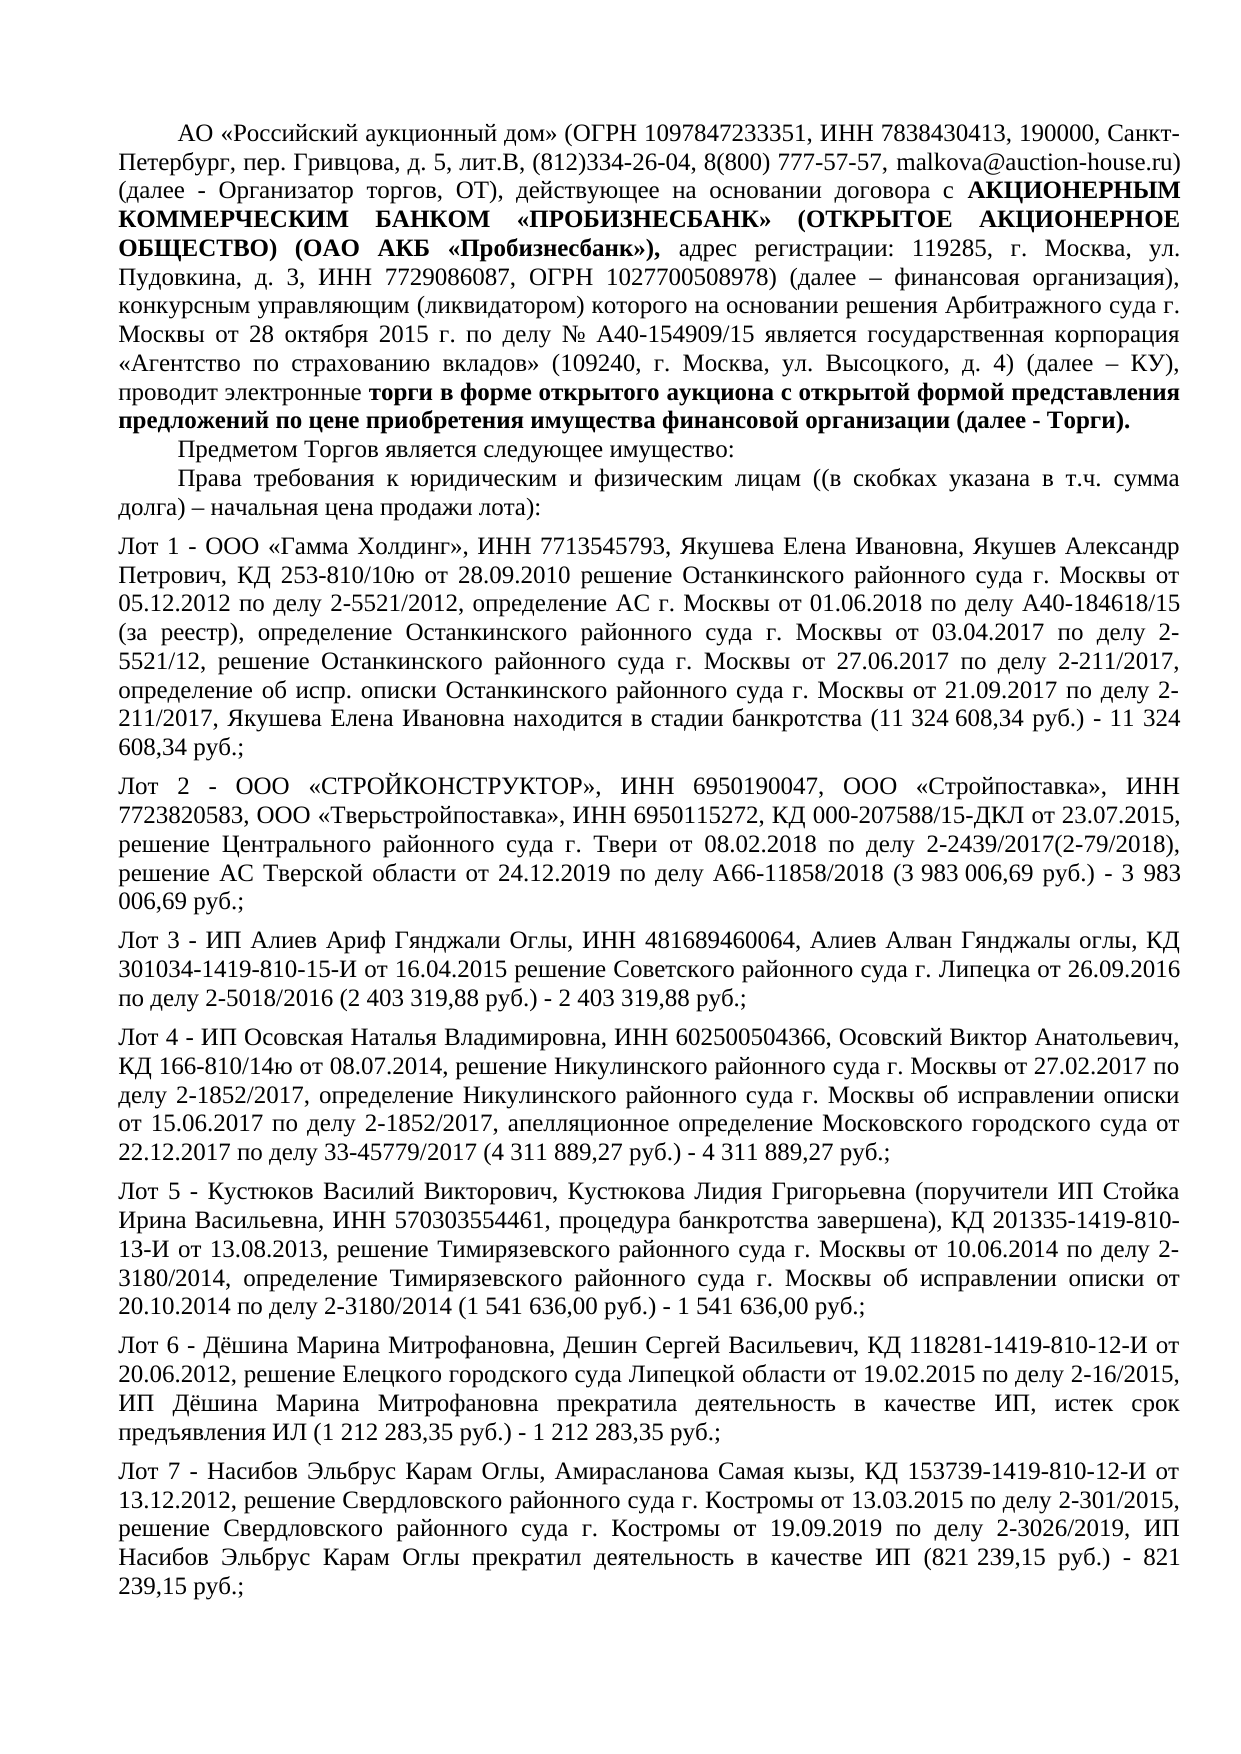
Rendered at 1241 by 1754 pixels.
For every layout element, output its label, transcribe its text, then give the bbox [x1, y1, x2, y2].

text Права требования к юридическим и физическим лицам ((в скобках указана в т.ч. сумма долга) – начальная цена продажи лота): [118, 463, 1181, 521]
text Лот 3 - ИП Алиев Ариф Гянджали Оглы, ИНН 481689460064, Алиев Алван Гянджалы оглы, КД 301034-1419-810-15-И от 16.04.2015 решение Советского районного суда г. Липецка от 26.09.2016 по делу 2-5018/2016 (2 403 319,88 руб.) - 2 403 319,88 руб.; [118, 926, 1181, 1012]
text Предметом Торгов является следующее имущество: [118, 434, 1181, 463]
text Лот 7 - Насибов Эльбрус Карам Оглы, Амирасланова Самая кызы, КД 153739-1419-810-12-И от 13.12.2012, решение Свердловского районного суда г. Костромы от 13.03.2015 по делу 2-301/2015, решение Свердловского районного суда г. Костромы от 19.09.2019 по делу 2-3026/2019, ИП Насибов Эльбрус Карам Оглы прекратил деятельность в качестве ИП (821 239,15 руб.) - 821 239,15 руб.; [118, 1456, 1181, 1600]
text Лот 1 - ООО «Гамма Холдинг», ИНН 7713545793, Якушева Елена Ивановна, Якушев Александр Петрович, КД 253-810/10ю от 28.09.2010 решение Останкинского районного суда г. Москвы от 05.12.2012 по делу 2-5521/2012, определение АС г. Москвы от 01.06.2018 по делу А40-184618/15 (за реестр), определение Останкинского районного суда г. Москвы от 03.04.2017 по делу 2-5521/12, решение Останкинского районного суда г. Москвы от 27.06.2017 по делу 2-211/2017, определение об испр. описки Останкинского районного суда г. Москвы от 21.09.2017 по делу 2-211/2017, Якушева Елена Ивановна находится в стадии банкротства (11 324 608,34 руб.) - 11 324 608,34 руб.; [118, 531, 1181, 761]
text Лот 6 - Дёшина Марина Митрофановна, Дешин Сергей Васильевич, КД 118281-1419-810-12-И от 20.06.2012, решение Елецкого городского суда Липецкой области от 19.02.2015 по делу 2-16/2015, ИП Дёшина Марина Митрофановна прекратила деятельность в качестве ИП, истек срок предъявления ИЛ (1 212 283,35 руб.) - 1 212 283,35 руб.; [118, 1331, 1181, 1446]
text Лот 5 - Кустюков Василий Викторович, Кустюкова Лидия Григорьевна (поручители ИП Стойка Ирина Васильевна, ИНН 570303554461, процедура банкротства завершена), КД 201335-1419-810-13-И от 13.08.2013, решение Тимирязевского районного суда г. Москвы от 10.06.2014 по делу 2-3180/2014, определение Тимирязевского районного суда г. Москвы об исправлении описки от 20.10.2014 по делу 2-3180/2014 (1 541 636,00 руб.) - 1 541 636,00 руб.; [118, 1176, 1181, 1320]
text Лот 4 - ИП Осовская Наталья Владимировна, ИНН 602500504366, Осовский Виктор Анатольевич, КД 166-810/14ю от 08.07.2014, решение Никулинского районного суда г. Москвы от 27.02.2017 по делу 2-1852/2017, определение Никулинского районного суда г. Москвы об исправлении описки от 15.06.2017 по делу 2-1852/2017, апелляционное определение Московского городского суда от 22.12.2017 по делу 33-45779/2017 (4 311 889,27 руб.) - 4 311 889,27 руб.; [118, 1022, 1181, 1166]
text АО «Российский аукционный дом» (ОГРН 1097847233351, ИНН 7838430413, 190000, Санкт-Петербург, пер. Гривцова, д. 5, лит.В, (812)334-26-04, 8(800) 777-57-57, malkova@auction-house.ru) (далее - Организатор торгов, ОТ), действующее на основании договора с АКЦИОНЕРНЫМ КОММЕРЧЕСКИМ БАНКОМ «ПРОБИЗНЕСБАНК» (ОТКРЫТОЕ АКЦИОНЕРНОЕ ОБЩЕСТВО) (ОАО АКБ «Пробизнесбанк»), адрес регистрации: 119285, г. Москва, ул. Пудовкина, д. 3, ИНН 7729086087, ОГРН 1027700508978) (далее – финансовая организация), конкурсным управляющим (ликвидатором) которого на основании решения Арбитражного суда г. Москвы от 28 октября 2015 г. по делу № А40-154909/15 является государственная корпорация «Агентство по страхованию вкладов» (109240, г. Москва, ул. Высоцкого, д. 4) (далее – КУ), проводит электронные торги в форме открытого аукциона с открытой формой представления предложений по цене приобретения имущества финансовой организации (далее - Торги). [118, 118, 1181, 434]
text Лот 2 - ООО «СТРОЙКОНСТРУКТОР», ИНН 6950190047, ООО «Стройпоставка», ИНН 7723820583, ООО «Тверьстройпоставка», ИНН 6950115272, КД 000-207588/15-ДКЛ от 23.07.2015, решение Центрального районного суда г. Твери от 08.02.2018 по делу 2-2439/2017(2-79/2018), решение АС Тверской области от 24.12.2019 по делу А66-11858/2018 (3 983 006,69 руб.) - 3 983 006,69 руб.; [118, 771, 1181, 915]
